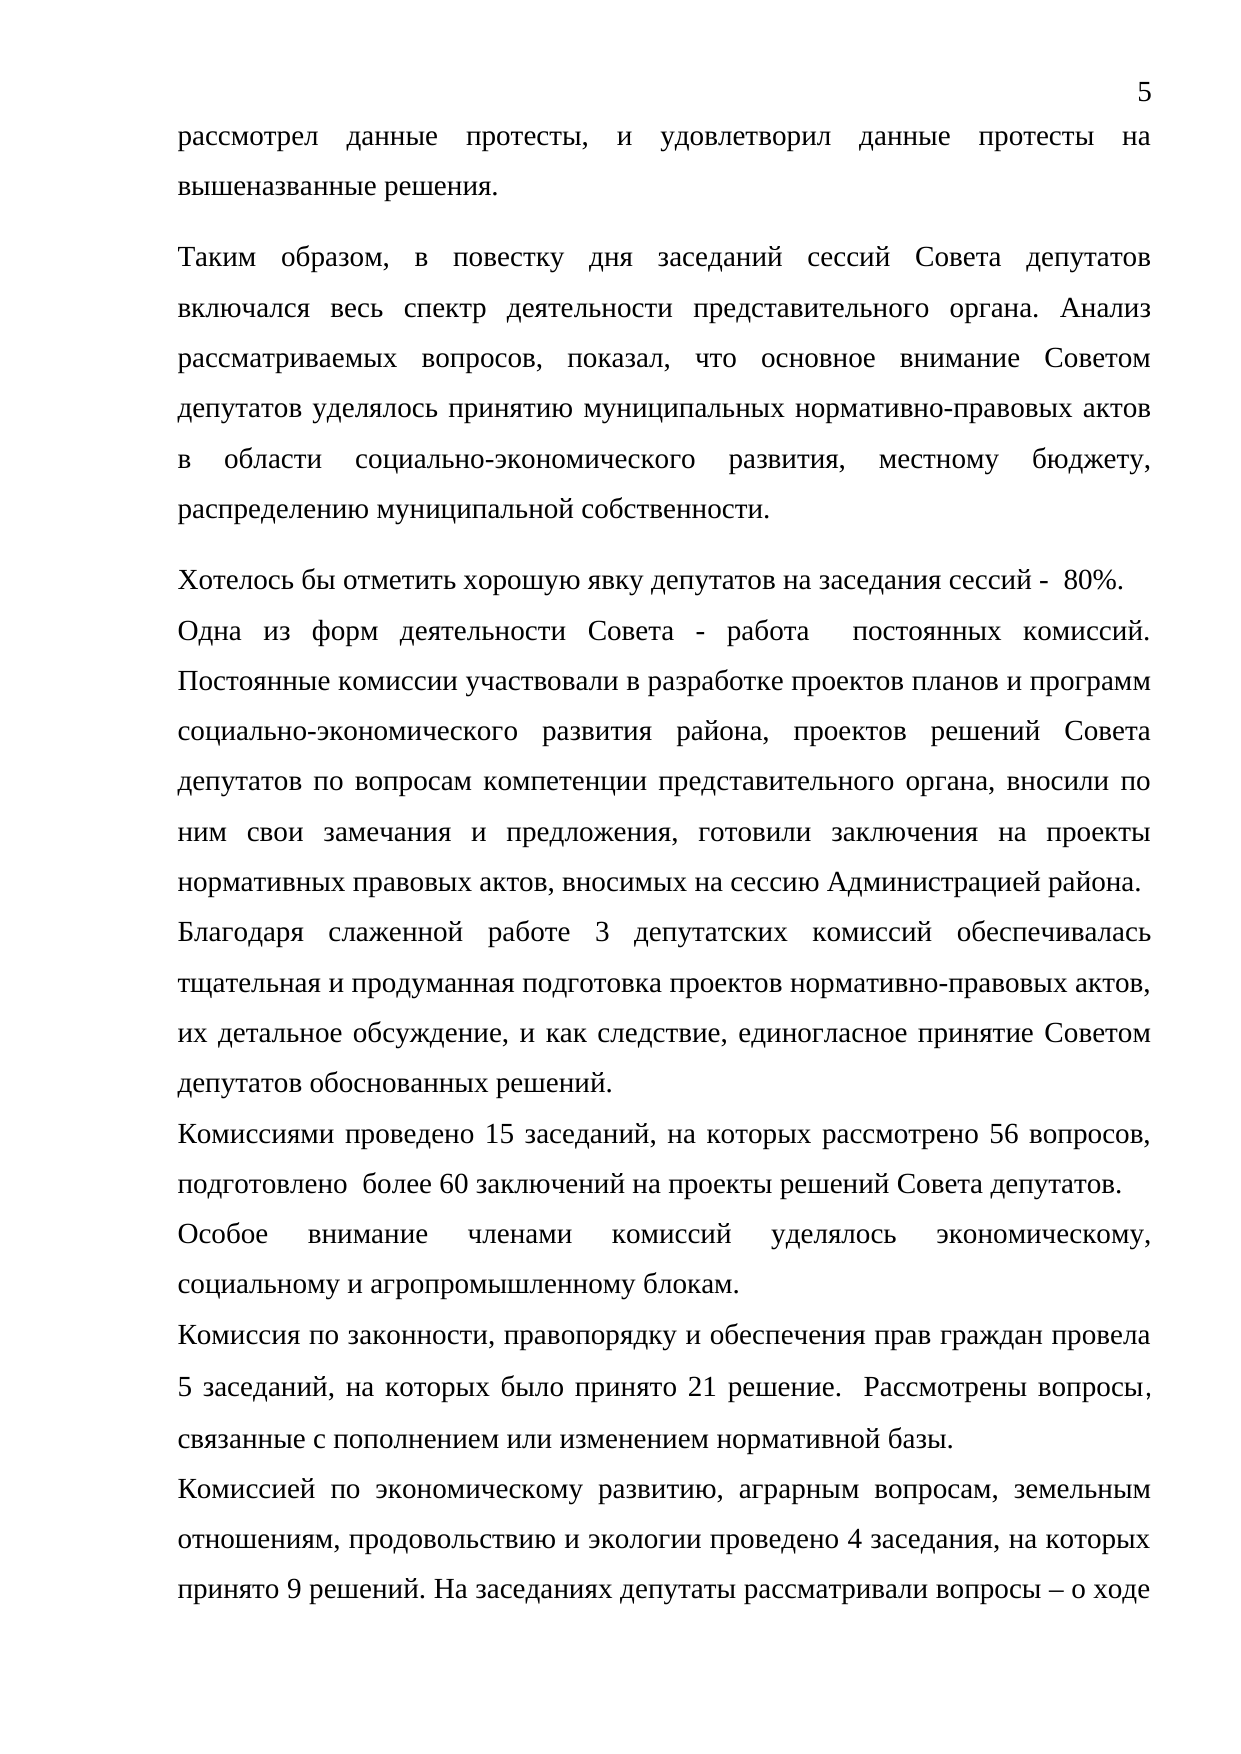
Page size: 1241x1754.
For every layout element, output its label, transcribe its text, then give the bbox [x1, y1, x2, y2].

text Комиссия по законности, правопорядку и обеспечения прав граждан провела 5 заседаний, на которых было принято 21 решение. Рассмотрены вопросы, связанные с пополнением или изменением нормативной базы. [177, 1317, 1152, 1454]
text Комиссиями проведено 15 заседаний, на которых рассмотрено 56 вопросов, подготовлено более 60 заключений на проекты решений Совета депутатов. [177, 1116, 1152, 1199]
text Благодаря слаженной работе 3 депутатских комиссий обеспечивалась тщательная и продуманная подготовка проектов нормативно-правовых актов, их детальное обсуждение, и как следствие, единогласное принятие Советом депутатов обоснованных решений. [177, 914, 1152, 1099]
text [177, 118, 1152, 202]
text Особое внимание членами комиссий уделялось экономическому, социальному и агропромышленному блокам. [177, 1216, 1152, 1300]
text Таким образом, в повестку дня заседаний сессий Совета депутатов включался весь спектр деятельности представительного органа. Анализ рассматриваемых вопросов, показал, что основное внимание Советом депутатов уделялось принятию муниципальных нормативно-правовых актов в области социально-экономического развития, местному бюджету, распределению муниципальной собственности. [177, 239, 1152, 525]
text Хотелось бы отметить хорошую явку депутатов на заседания сессий - 80%. [177, 562, 1152, 596]
text Одна из форм деятельности Совета - работа постоянных комиссий. Постоянные комиссии участвовали в разработке проектов планов и программ социально-экономического развития района, проектов решений Совета депутатов по вопросам компетенции представительного органа, вносили по ним свои замечания и предложения, готовили заключения на проекты нормативных правовых актов, вносимых на сессию Администрацией района. [177, 613, 1152, 898]
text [177, 1471, 1152, 1605]
